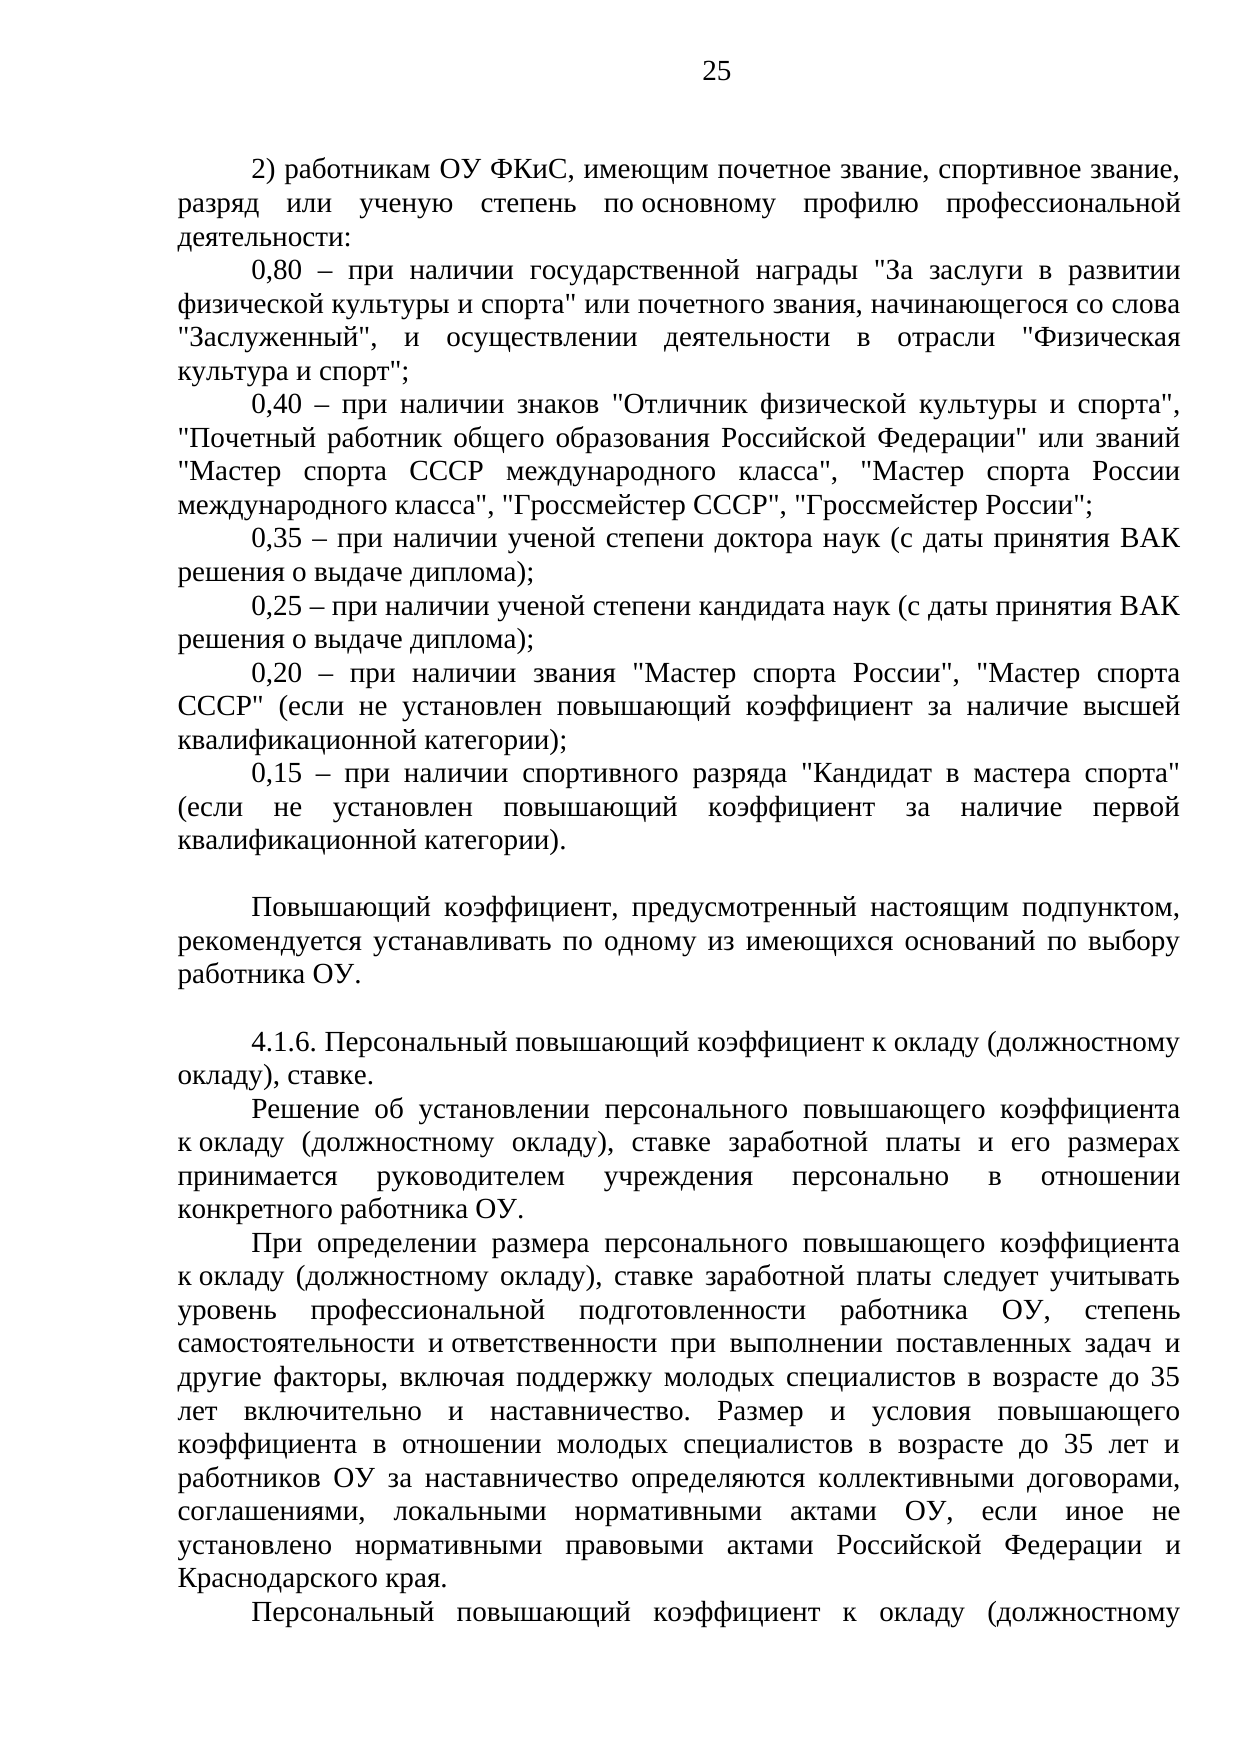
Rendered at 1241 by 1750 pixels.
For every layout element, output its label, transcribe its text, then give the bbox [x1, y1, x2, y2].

text Решение об установлении персонального повышающего коэффициента к окладу (должностному окладу), ставке заработной платы и его размерах принимается руководителем учреждения персонально в отношении конкретного работника ОУ. [177, 1091, 1181, 1225]
text 4.1.6. Персональный повышающий коэффициент к окладу (должностному окладу), ставке. [177, 1024, 1181, 1091]
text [177, 1594, 1181, 1627]
text 0,40 – при наличии знаков "Отличник физической культуры и спорта", "Почетный работник общего образования Российской Федерации" или званий "Мастер спорта СССР международного класса", "Мастер спорта России международного класса", "Гроссмейстер СССР", "Гроссмейстер России"; [177, 386, 1181, 521]
text 0,25 – при наличии ученой степени кандидата наук (с даты принятия ВАК решения о выдаче диплома); [177, 588, 1181, 655]
text 0,80 – при наличии государственной награды "За заслуги в развитии физической культуры и спорта" или почетного звания, начинающегося со слова "Заслуженный", и осуществлении деятельности в отрасли "Физическая культура и спорт"; [177, 252, 1181, 386]
text 0,35 – при наличии ученой степени доктора наук (с даты принятия ВАК решения о выдаче диплома); [177, 521, 1181, 588]
text 2) работникам ОУ ФКиС, имеющим почетное звание, спортивное звание, разряд или ученую степень по основному профилю профессиональной деятельности: [177, 152, 1181, 252]
text 0,20 – при наличии звания "Мастер спорта России", "Мастер спорта СССР" (если не установлен повышающий коэффициент за наличие высшей квалификационной категории); [177, 655, 1181, 755]
text Повышающий коэффициент, предусмотренный настоящим подпунктом, рекомендуется устанавливать по одному из имеющихся оснований по выбору работника ОУ. [177, 889, 1181, 990]
text При определении размера персонального повышающего коэффициента к окладу (должностному окладу), ставке заработной платы следует учитывать уровень профессиональной подготовленности работника ОУ, степень самостоятельности и ответственности при выполнении поставленных задач и другие факторы, включая поддержку молодых специалистов в возрасте до 35 лет включительно и наставничество. Размер и условия повышающего коэффициента в отношении молодых специалистов в возрасте до 35 лет и работников ОУ за наставничество определяются коллективными договорами, соглашениями, локальными нормативными актами ОУ, если иное не установлено нормативными правовыми актами Российской Федерации и Краснодарского края. [177, 1225, 1181, 1594]
text 0,15 – при наличии спортивного разряда "Кандидат в мастера спорта" (если не установлен повышающий коэффициент за наличие первой квалификационной категории). [177, 755, 1181, 856]
